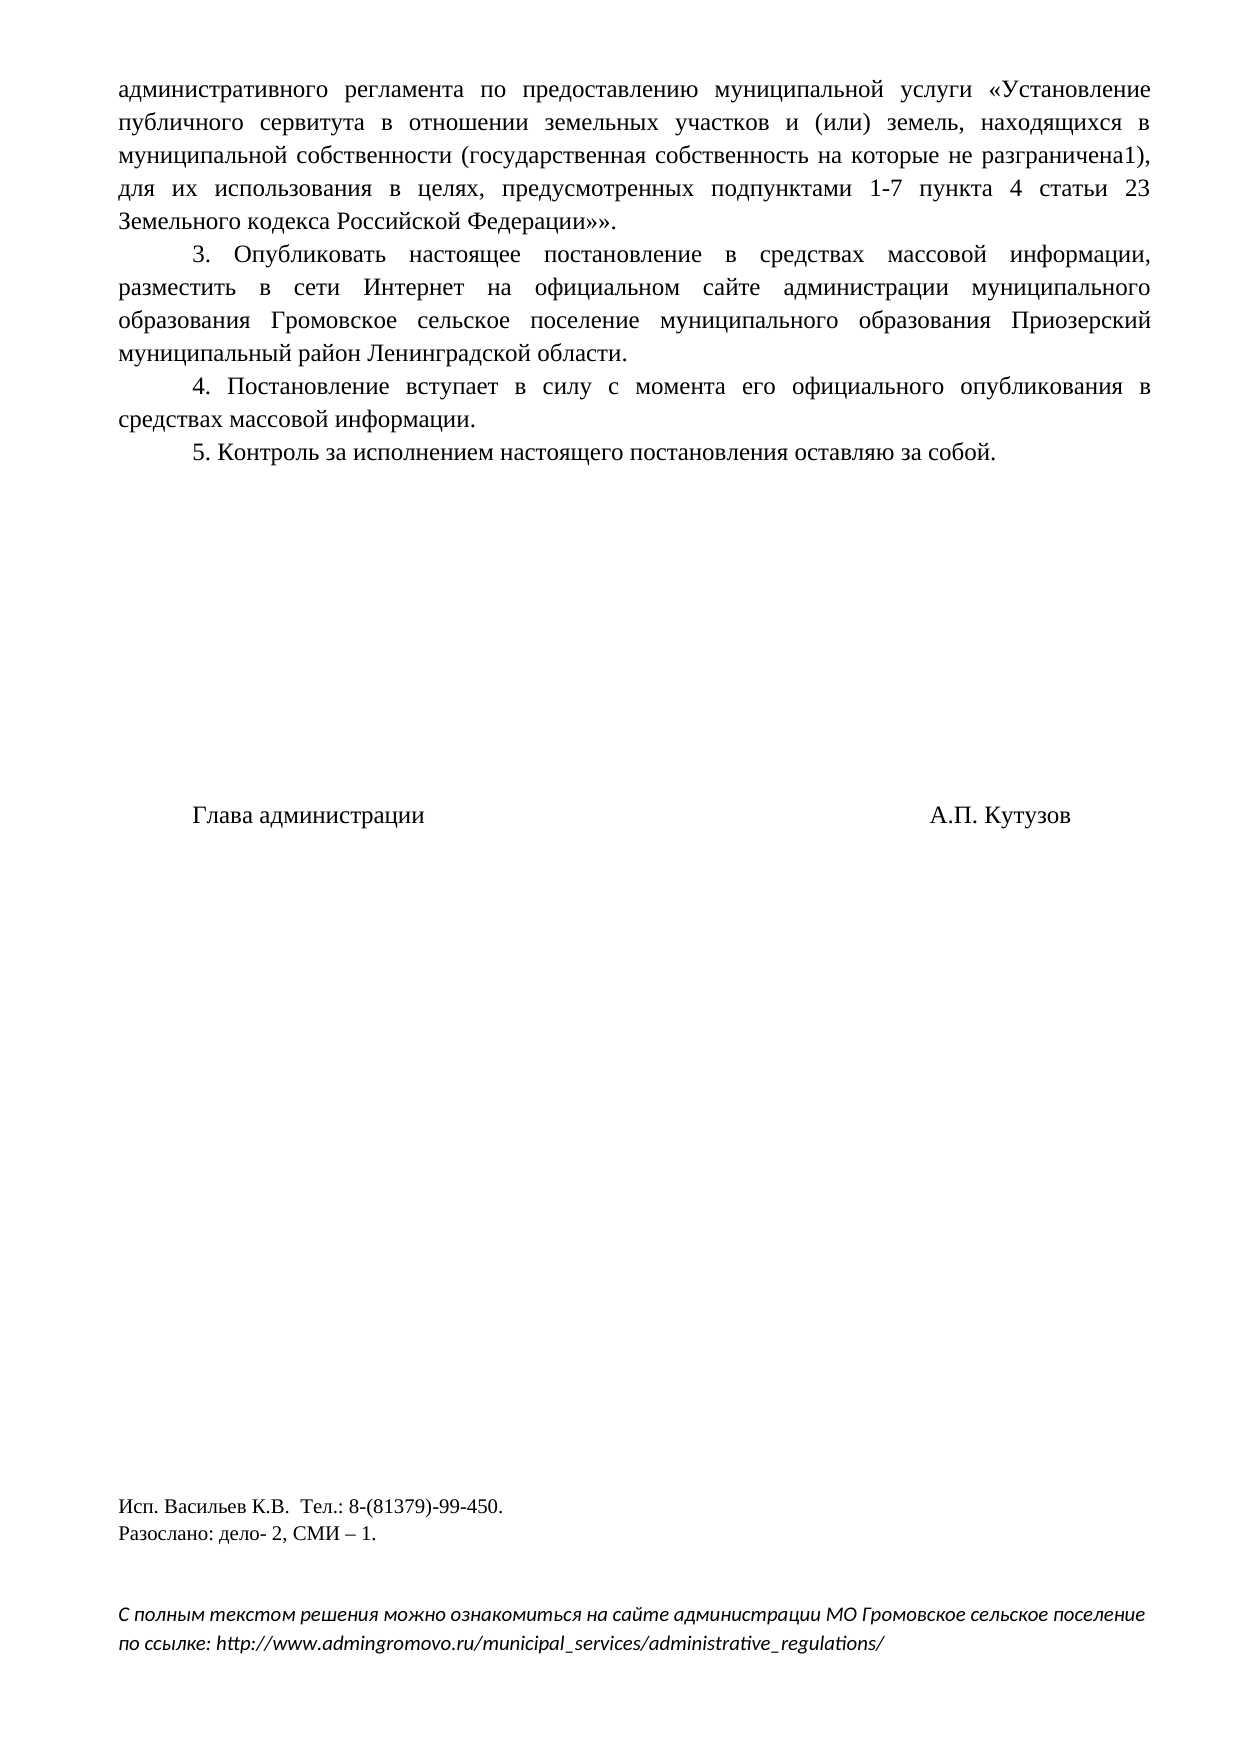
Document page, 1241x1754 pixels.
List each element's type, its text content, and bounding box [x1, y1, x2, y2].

text Исп. Васильев К.В. Тел.: 8-(81379)-99-450. [118, 1494, 1152, 1518]
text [118, 74, 1152, 235]
text Разослано: дело- 2, СМИ – 1. [118, 1521, 1152, 1545]
text Глава администрации А.П. Кутузов [118, 800, 1152, 829]
text 4. Постановление вступает в силу с момента его официального опубликования в средствах массовой информации. [118, 371, 1152, 433]
text 5. Контроль за исполнением настоящего постановления оставляю за собой. [118, 437, 1152, 466]
text 3. Опубликовать настоящее постановление в средствах массовой информации, разместить в сети Интернет на официальном сайте администрации муниципального образования Громовское сельское поселение муниципального образования Приозерский муниципальный район Ленинградской области. [118, 239, 1152, 367]
